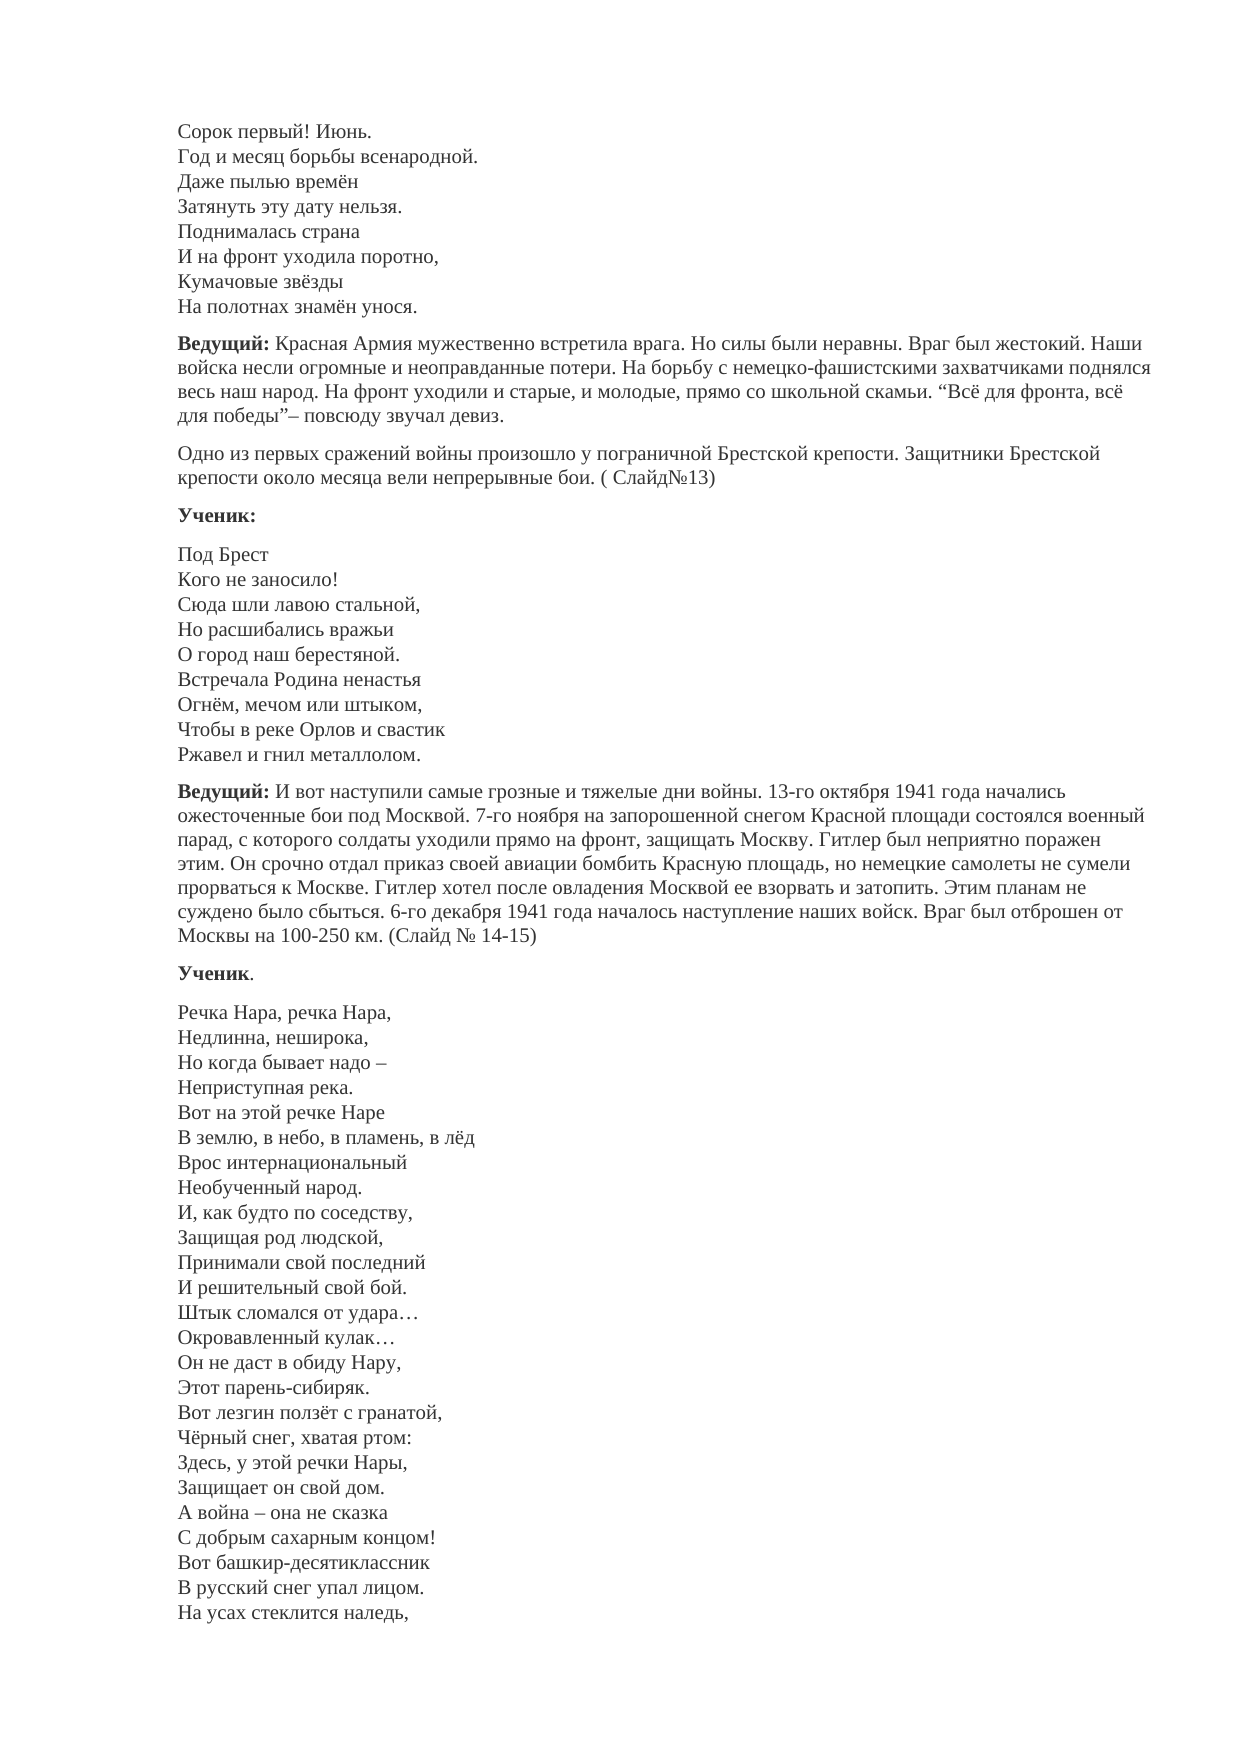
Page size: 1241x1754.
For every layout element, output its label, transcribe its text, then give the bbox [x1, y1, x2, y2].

text Ученик: [177, 503, 1152, 527]
text Ученик. [177, 961, 1152, 985]
text Одно из первых сражений войны произошло у пограничной Брестской крепости. Защитники Брестской крепости около месяца вели непрерывные бои. ( Слайд№13) [177, 441, 1152, 489]
text Под Брест Кого не заносило! Сюда шли лавою стальной, Но расшибались вражьи О город наш берестяной. Встречала Родина ненастья Огнём, мечом или штыком, Чтобы в реке Орлов и свастик Ржавел и гнил металлолом. [177, 541, 1152, 766]
text Ведущий: И вот наступили самые грозные и тяжелые дни войны. 13-го октября 1941 года начались ожесточенные бои под Москвой. 7-го ноября на запорошенной снегом Красной площади состоялся военный парад, с которого солдаты уходили прямо на фронт, защищать Москву. Гитлер был неприятно поражен этим. Он срочно отдал приказ своей авиации бомбить Красную площадь, но немецкие самолеты не сумели прорваться к Москве. Гитлер хотел после овладения Москвой ее взорвать и затопить. Этим планам не суждено было сбыться. 6-го декабря 1941 года началось наступление наших войск. Враг был отброшен от Москвы на 100-250 км. (Слайд № 14-15) [177, 779, 1152, 947]
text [177, 999, 1152, 1624]
text Сорок первый! Июнь. Год и месяц борьбы всенародной. Даже пылью времён Затянуть эту дату нельзя. Поднималась страна И на фронт уходила поротно, Кумачовые звёзды На полотнах знамён унося. [177, 118, 1152, 318]
text Ведущий: Красная Армия мужественно встретила врага. Но силы были неравны. Враг был жестокий. Наши войска несли огромные и неоправданные потери. На борьбу с немецко-фашистскими захватчиками поднялся весь наш народ. На фронт уходили и старые, и молодые, прямо со школьной скамьи. “Всё для фронта, всё для победы”– повсюду звучал девиз. [177, 331, 1152, 427]
